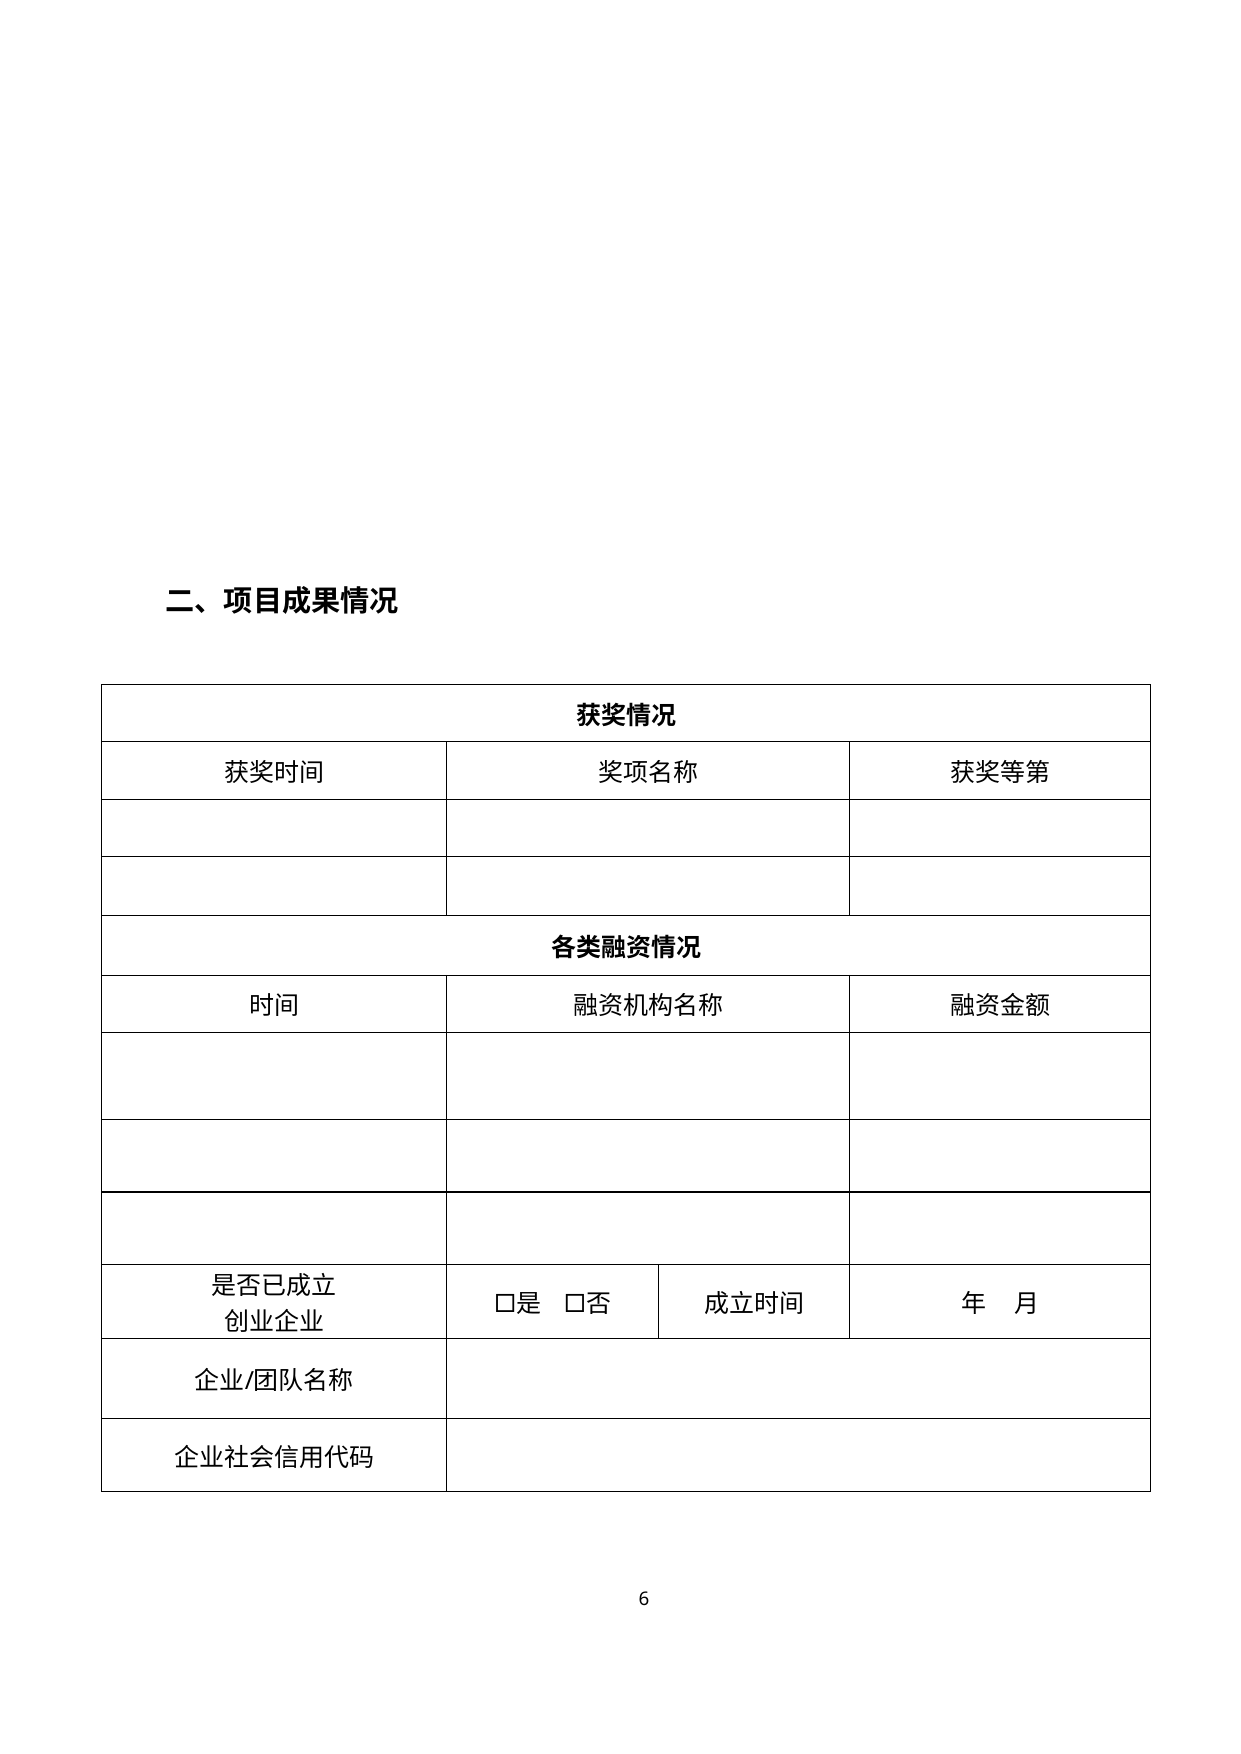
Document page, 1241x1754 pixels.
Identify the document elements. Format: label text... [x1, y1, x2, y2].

table_cell [850, 1120, 1150, 1191]
table_cell [102, 857, 446, 915]
table_cell 奖项名称 [447, 742, 849, 799]
table_cell 企业社会信用代码 [102, 1419, 446, 1491]
table_cell [447, 1339, 1150, 1418]
table_cell 时间 [102, 976, 446, 1032]
table_cell 是否已成立 创业企业 [102, 1265, 446, 1338]
table_cell 获奖等第 [850, 742, 1150, 799]
table_cell [102, 1033, 446, 1118]
table_cell 获奖时间 [102, 742, 446, 799]
table_header 获奖情况 [102, 685, 1150, 741]
table_cell 各类融资情况 [102, 916, 1150, 975]
table_cell [850, 800, 1150, 856]
table_cell [102, 1120, 446, 1191]
table_cell 企业/团队名称 [102, 1339, 446, 1418]
table_cell [447, 857, 849, 915]
table_cell [447, 1033, 849, 1118]
table_cell 是 否 [447, 1265, 658, 1338]
table_cell [447, 1120, 849, 1191]
list 项目成果情况 [165, 567, 1069, 632]
table_cell 融资机构名称 [447, 976, 849, 1032]
table_cell [850, 857, 1150, 915]
table_cell [102, 1193, 446, 1264]
table_cell 成立时间 [659, 1265, 849, 1338]
table_cell [850, 1033, 1150, 1118]
table_cell 融资金额 [850, 976, 1150, 1032]
table_cell [102, 800, 446, 856]
table_cell [850, 1193, 1150, 1264]
table_cell [447, 1193, 849, 1264]
table_cell [447, 800, 849, 856]
table_cell 年 月 [850, 1265, 1150, 1338]
table_cell [447, 1419, 1150, 1491]
